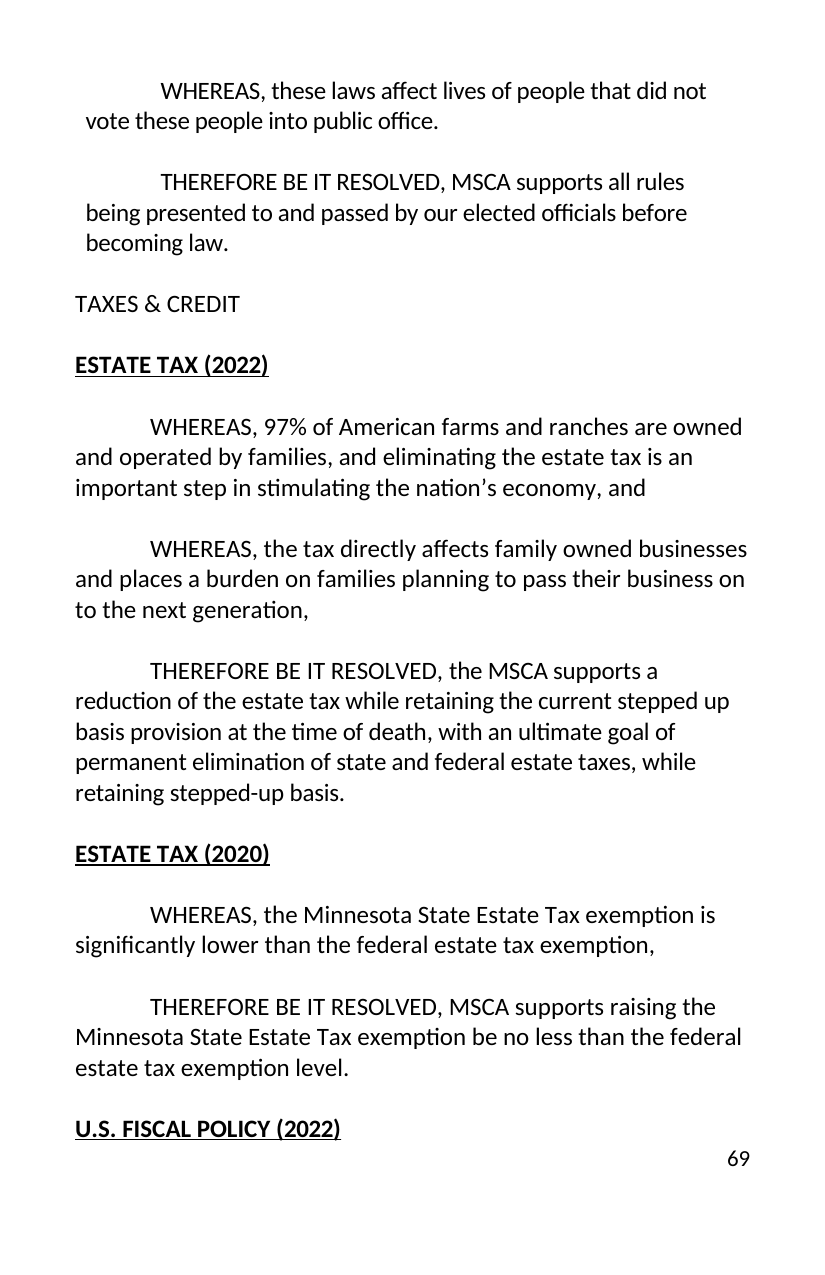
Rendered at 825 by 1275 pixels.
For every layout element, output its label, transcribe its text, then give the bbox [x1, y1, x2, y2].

subtitle U.S. FISCAL POLICY (2022) [75, 1113, 750, 1143]
subtitle TAXES & CREDIT [75, 289, 750, 319]
subtitle ESTATE TAX (2022) [75, 350, 750, 380]
text WHEREAS, these laws affect lives of people that did not vote these people into public office. [85, 75, 724, 136]
text WHEREAS, the tax directly affects family owned businesses and places a burden on families planning to pass their business on to the next generation, [75, 533, 750, 624]
text WHEREAS, 97% of American farms and ranches are owned and operated by families, and eliminating the estate tax is an important step in stimulating the nation’s economy, and [75, 411, 750, 502]
text THEREFORE BE IT RESOLVED, MSCA supports all rules being presented to and passed by our elected officials before becoming law. [85, 167, 724, 258]
text WHEREAS, the Minnesota State Estate Tax exemption is significantly lower than the federal estate tax exemption, [75, 899, 750, 960]
subtitle ESTATE TAX (2020) [75, 838, 750, 868]
text THEREFORE BE IT RESOLVED, the MSCA supports a reduction of the estate tax while retaining the current stepped up basis provision at the time of death, with an ultimate goal of permanent elimination of state and federal estate taxes, while retaining stepped-up basis. [75, 655, 750, 807]
text THEREFORE BE IT RESOLVED, MSCA supports raising the Minnesota State Estate Tax exemption be no less than the federal estate tax exemption level. [75, 991, 750, 1082]
